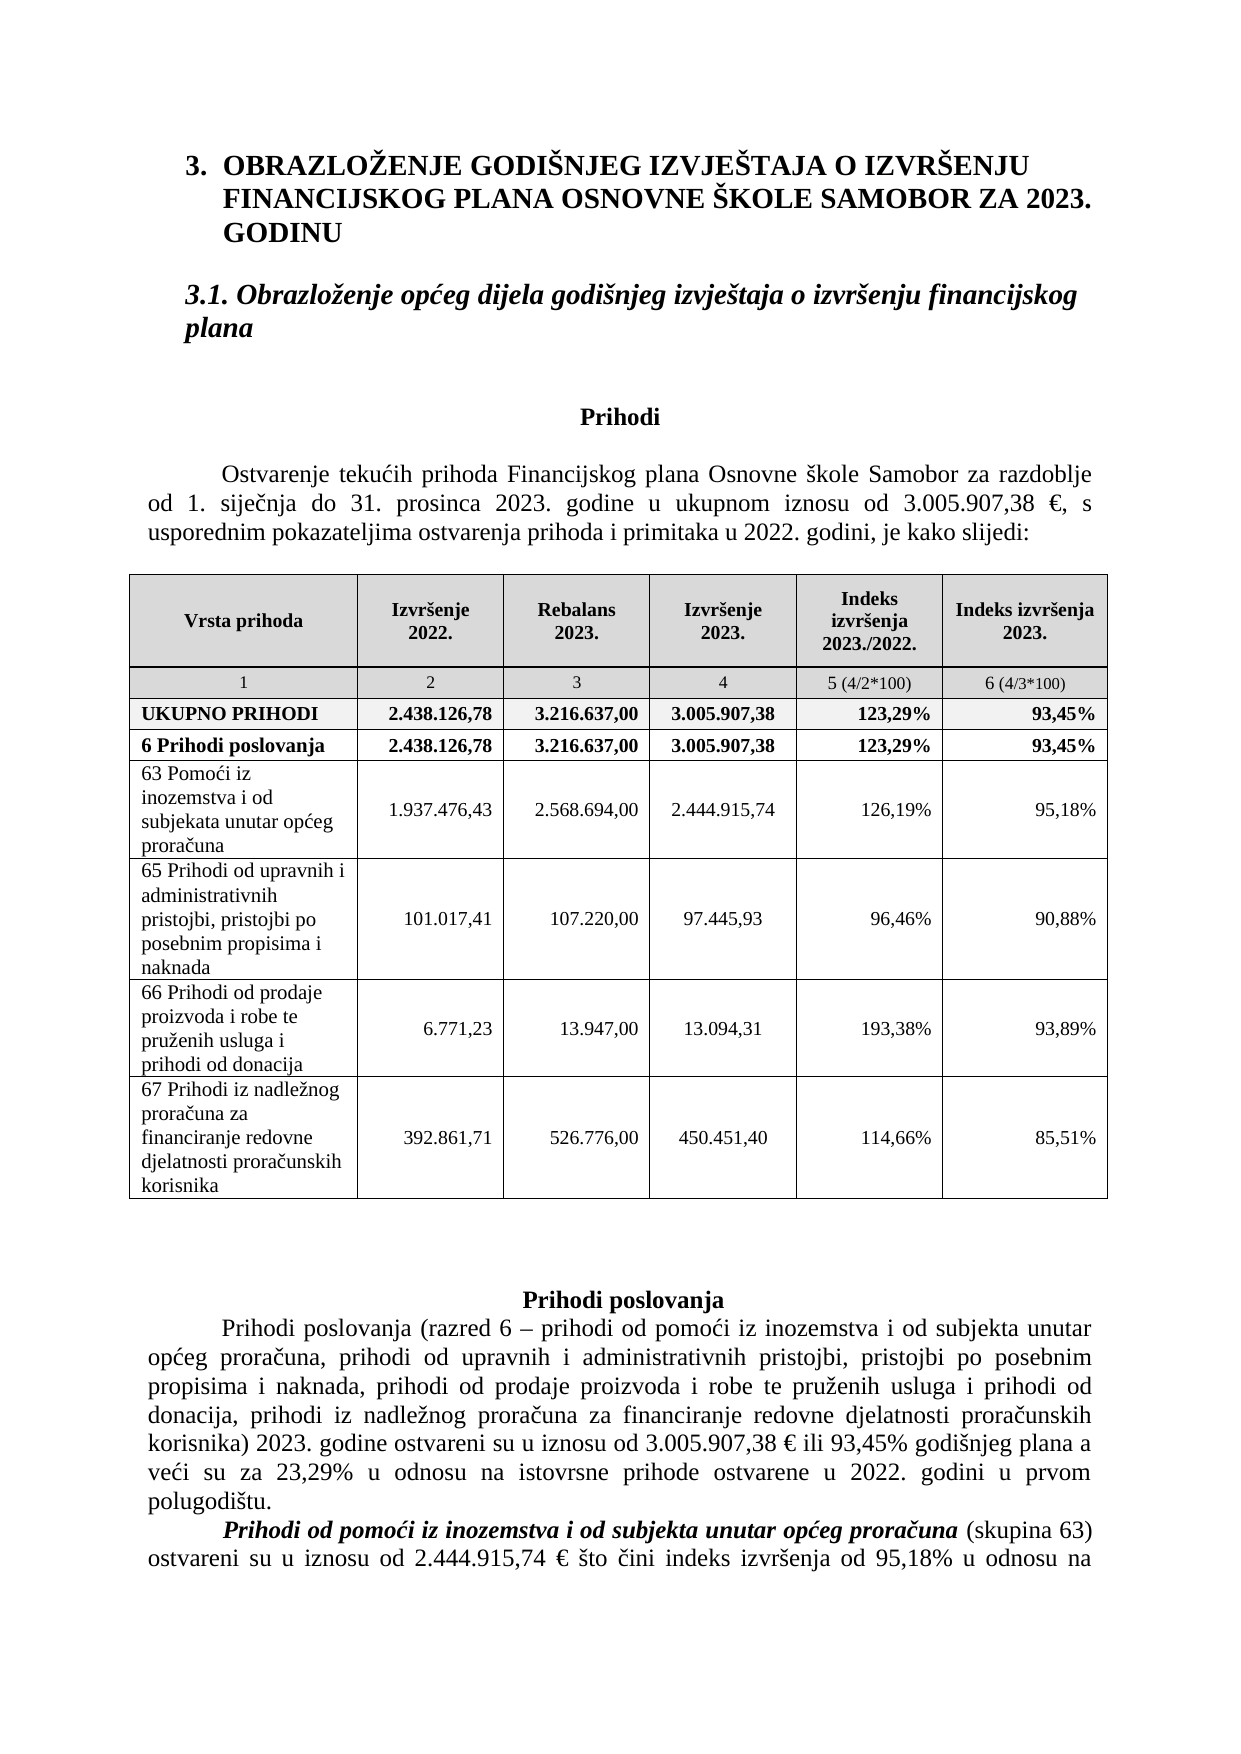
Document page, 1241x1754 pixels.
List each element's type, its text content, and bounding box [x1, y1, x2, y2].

table_cell 1.937.476,43 [358, 761, 503, 857]
text 3.1. Obrazloženje općeg dijela godišnjeg izvještaja o izvršenju financijskog plana [185, 277, 1093, 344]
text Ostvarenje tekućih prihoda Financijskog plana Osnovne škole Samobor za razdoblje od 1. siječnja do 31. prosinca 2023. godine u ukupnom iznosu od 3.005.907,38 €, s usporednim pokazateljima ostvarenja prihoda i primitaka u 2022. godini, je kako slijedi: [148, 459, 1093, 545]
table_cell 93,45% [943, 699, 1107, 729]
table_cell 95,18% [943, 761, 1107, 857]
table_cell 90,88% [943, 859, 1107, 979]
table_cell 2.444.915,74 [650, 761, 796, 857]
table_cell 97.445,93 [650, 859, 796, 979]
table_cell 93,45% [943, 730, 1107, 760]
text Prihodi poslovanja [148, 1285, 1093, 1313]
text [148, 1515, 1093, 1572]
table_cell 63 Pomoći iz inozemstva i od subjekata unutar općeg proračuna [130, 761, 357, 857]
table_header Izvršenje 2022. [358, 575, 503, 666]
table_header Rebalans 2023. [504, 575, 649, 666]
text Prihodi [148, 402, 1093, 430]
table_header Vrsta prihoda [130, 575, 357, 666]
table_cell 450.451,40 [650, 1077, 796, 1197]
table_cell 2 [358, 668, 503, 698]
table_cell 3.216.637,00 [504, 699, 649, 729]
table_cell 3.005.907,38 [650, 699, 796, 729]
table_cell 3.005.907,38 [650, 730, 796, 760]
table_cell 93,89% [943, 980, 1107, 1076]
table_header Izvršenje 2023. [650, 575, 796, 666]
table_cell 123,29% [797, 730, 942, 760]
table_cell 85,51% [943, 1077, 1107, 1197]
table_cell 6 Prihodi poslovanja [130, 730, 357, 760]
table_cell 2.438.126,78 [358, 699, 503, 729]
table_cell 13.094,31 [650, 980, 796, 1076]
table_cell 13.947,00 [504, 980, 649, 1076]
text Prihodi poslovanja (razred 6 – prihodi od pomoći iz inozemstva i od subjekta unutar općeg proračuna, prihodi od upravnih i administrativnih pristojbi, pristojbi po posebnim propisima i naknada, prihodi od prodaje proizvoda i robe te pruženih usluga i prihodi od donacija, prihodi iz nadležnog proračuna za financiranje redovne djelatnosti proračunskih korisnika) 2023. godine ostvareni su u iznosu od 3.005.907,38 € ili 93,45% godišnjeg plana a veći su za 23,29% u odnosu na istovrsne prihode ostvarene u 2022. godini u prvom polugodištu. [148, 1313, 1093, 1515]
table_cell 67 Prihodi iz nadležnog proračuna za financiranje redovne djelatnosti proračunskih korisnika [130, 1077, 357, 1197]
table_header Indeks izvršenja 2023./2022. [797, 575, 942, 666]
table_cell 123,29% [797, 699, 942, 729]
table_cell 96,46% [797, 859, 942, 979]
table_cell 3.216.637,00 [504, 730, 649, 760]
table_cell 3 [504, 668, 649, 698]
table_cell UKUPNO PRIHODI [130, 699, 357, 729]
table_cell 101.017,41 [358, 859, 503, 979]
table_cell 193,38% [797, 980, 942, 1076]
table_cell 1 [130, 668, 357, 698]
table_cell 6 (4/3*100) [943, 668, 1107, 698]
table_cell 526.776,00 [504, 1077, 649, 1197]
table_cell 126,19% [797, 761, 942, 857]
table_cell 2.438.126,78 [358, 730, 503, 760]
list OBRAZLOŽENJE GODIŠNJEG IZVJEŠTAJA O IZVRŠENJU FINANCIJSKOG PLANA OSNOVNE ŠKOLE SAMOBOR ZA 2023. GODINU [185, 148, 1093, 248]
table_cell 65 Prihodi od upravnih i administrativnih pristojbi, pristojbi po posebnim propisima i naknada [130, 859, 357, 979]
table_cell 114,66% [797, 1077, 942, 1197]
table_cell 4 [650, 668, 796, 698]
table_cell 66 Prihodi od prodaje proizvoda i robe te pruženih usluga i prihodi od donacija [130, 980, 357, 1076]
table_cell 6.771,23 [358, 980, 503, 1076]
table_cell 2.568.694,00 [504, 761, 649, 857]
table_cell 392.861,71 [358, 1077, 503, 1197]
table_cell 5 (4/2*100) [797, 668, 942, 698]
table_header Indeks izvršenja 2023. [943, 575, 1107, 666]
table_cell 107.220,00 [504, 859, 649, 979]
